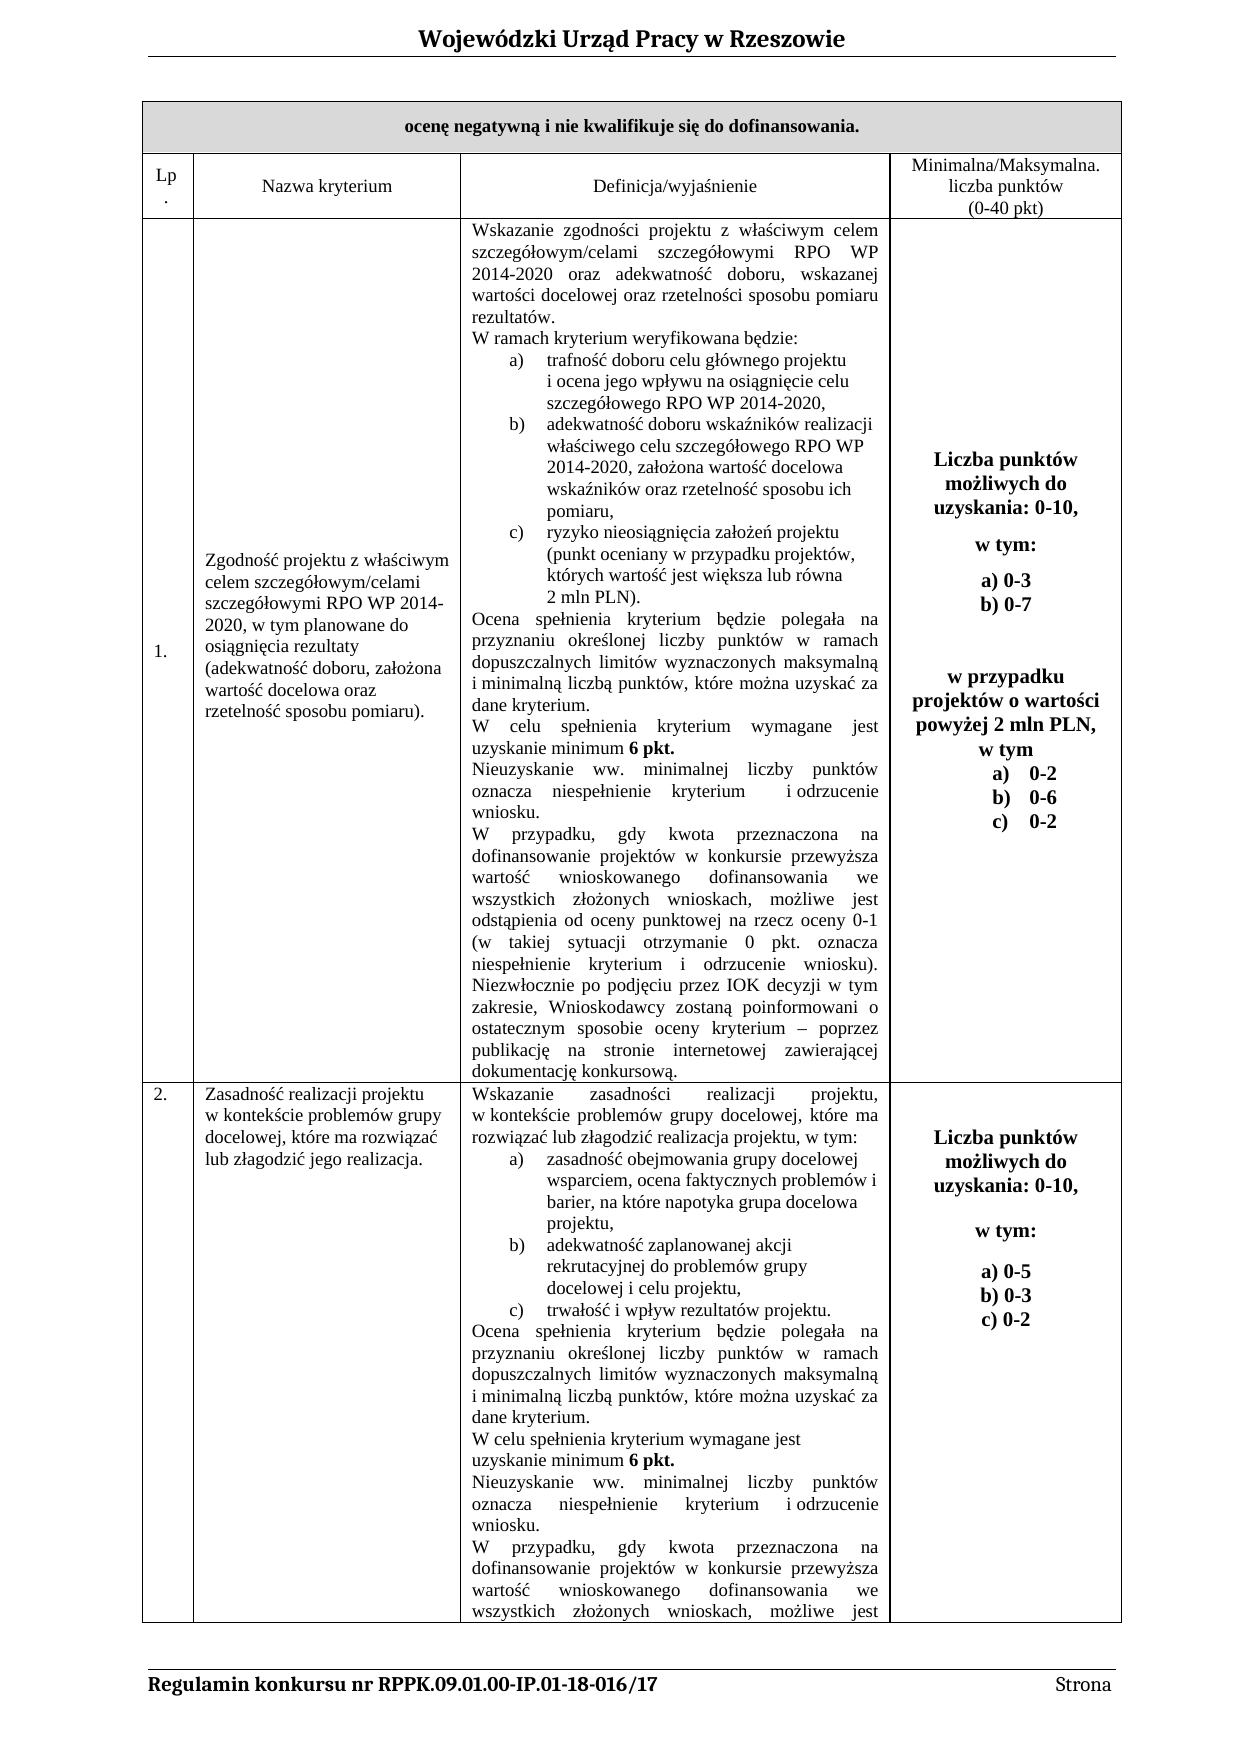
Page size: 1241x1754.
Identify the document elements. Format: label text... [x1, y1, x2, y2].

table_cell Lp. [143, 154, 193, 218]
table_cell 1. [143, 219, 193, 1082]
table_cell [461, 1083, 889, 1622]
table_cell Minimalna/Maksymalna. liczba punktów (0-40 pkt) [891, 154, 1121, 218]
table_cell Nazwa kryterium [194, 154, 460, 218]
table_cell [891, 1083, 1121, 1622]
table_cell Zgodność projektu z właściwym celem szczegółowym/celami szczegółowymi RPO WP 2014-2020, w tym planowane do osiągnięcia rezultaty (adekwatność doboru, założona wartość docelowa oraz rzetelność sposobu pomiaru). [194, 219, 460, 1082]
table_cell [194, 1083, 460, 1622]
table_cell Liczba punktów możliwych do uzyskania: 0-10, w tym: a) 0-3 b) 0-7 w przypadku projektów o wartości powyżej 2 mln PLN, w tym 0-2 0-6 0-2 [891, 219, 1121, 1082]
table_cell 2. [143, 1083, 193, 1622]
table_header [143, 102, 1121, 152]
table_cell Definicja/wyjaśnienie [461, 154, 889, 218]
table_cell Wskazanie zgodności projektu z właściwym celem szczegółowym/celami szczegółowymi RPO WP 2014-2020 oraz adekwatność doboru, wskazanej wartości docelowej oraz rzetelności sposobu pomiaru rezultatów. W ramach kryterium weryfikowana będzie: trafność doboru celu głównego projektu i ocena jego wpływu na osiągnięcie celu szczegółowego RPO WP 2014-2020, adekwatność doboru wskaźników realizacji właściwego celu szczegółowego RPO WP 2014-2020, założona wartość docelowa wskaźników oraz rzetelność sposobu ich pomiaru, ryzyko nieosiągnięcia założeń projektu (punkt oceniany w przypadku projektów, których wartość jest większa lub równa 2 mln PLN). Ocena spełnienia kryterium będzie polegała na przyznaniu określonej liczby punktów w ramach dopuszczalnych limitów wyznaczonych maksymalną i minimalną liczbą punktów, które można uzyskać za dane kryterium. W celu spełnienia kryterium wymagane jest uzyskanie minimum 6 pkt. Nieuzyskanie ww. minimalnej liczby punktów oznacza niespełnienie kryterium i odrzucenie wniosku. W przypadku, gdy kwota przeznaczona na dofinansowanie projektów w konkursie przewyższa wartość wnioskowanego dofinansowania we wszystkich złożonych wnioskach, możliwe jest odstąpienia od oceny punktowej na rzecz oceny 0-1 (w takiej sytuacji otrzymanie 0 pkt. oznacza niespełnienie kryterium i odrzucenie wniosku). Niezwłocznie po podjęciu przez IOK decyzji w tym zakresie, Wnioskodawcy zostaną poinformowani o ostatecznym sposobie oceny kryterium – poprzez publikację na stronie internetowej zawierającej dokumentację konkursową. [461, 219, 889, 1082]
